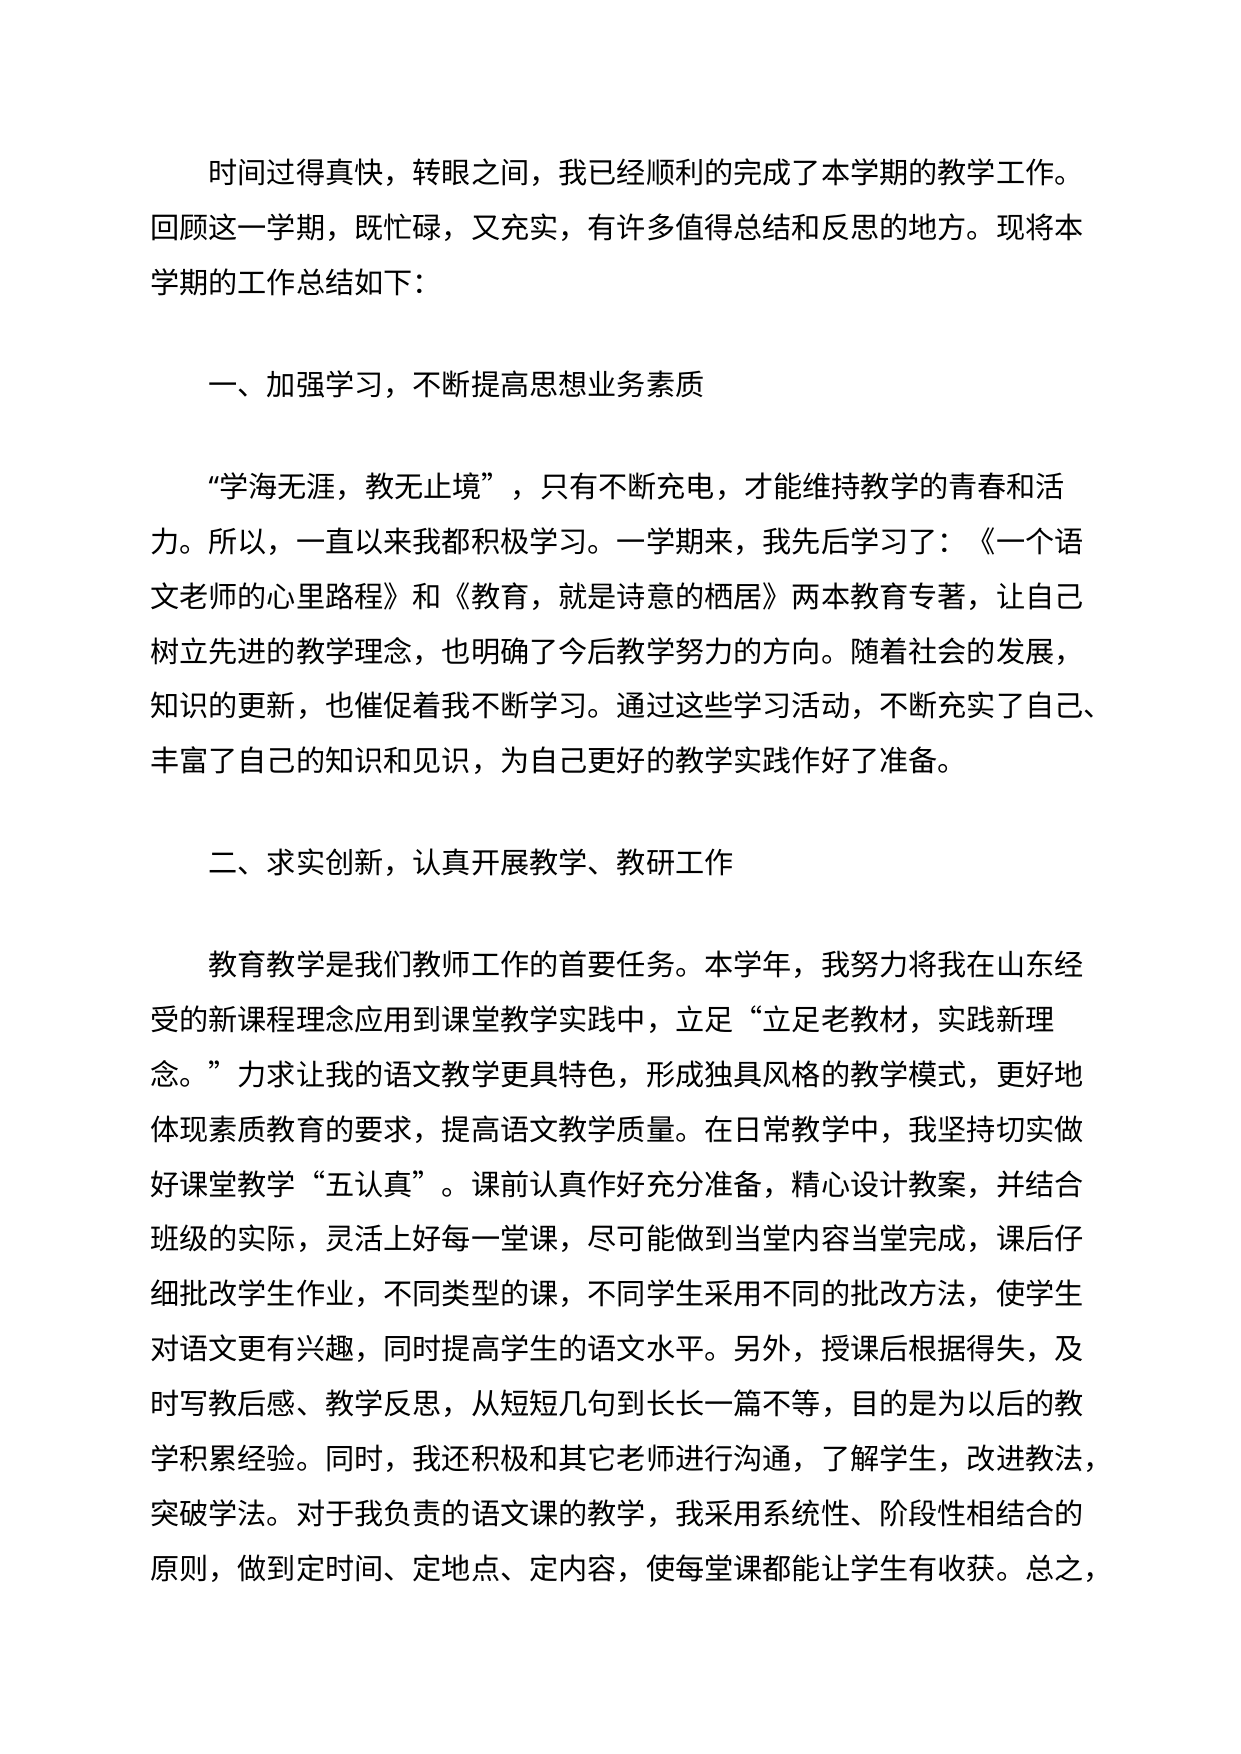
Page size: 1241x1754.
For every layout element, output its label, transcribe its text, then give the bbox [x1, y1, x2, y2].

text “学海无涯，教无止境”，只有不断充电，才能维持教学的青春和活力。所以，一直以来我都积极学习。一学期来，我先后学习了：《一个语文老师的心里路程》和《教育，就是诗意的栖居》两本教育专著，让自己树立先进的教学理念，也明确了今后教学努力的方向。随着社会的发展，知识的更新，也催促着我不断学习。通过这些学习活动，不断充实了自己、丰富了自己的知识和见识，为自己更好的教学实践作好了准备。 [150, 463, 1090, 780]
text 一、加强学习，不断提高思想业务素质 [150, 362, 1090, 404]
text 二、求实创新，认真开展教学、教研工作 [150, 840, 1090, 882]
text 时间过得真快，转眼之间，我已经顺利的完成了本学期的教学工作。回顾这一学期，既忙碌，又充实，有许多值得总结和反思的地方。现将本学期的工作总结如下： [150, 150, 1090, 302]
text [150, 941, 1090, 1588]
